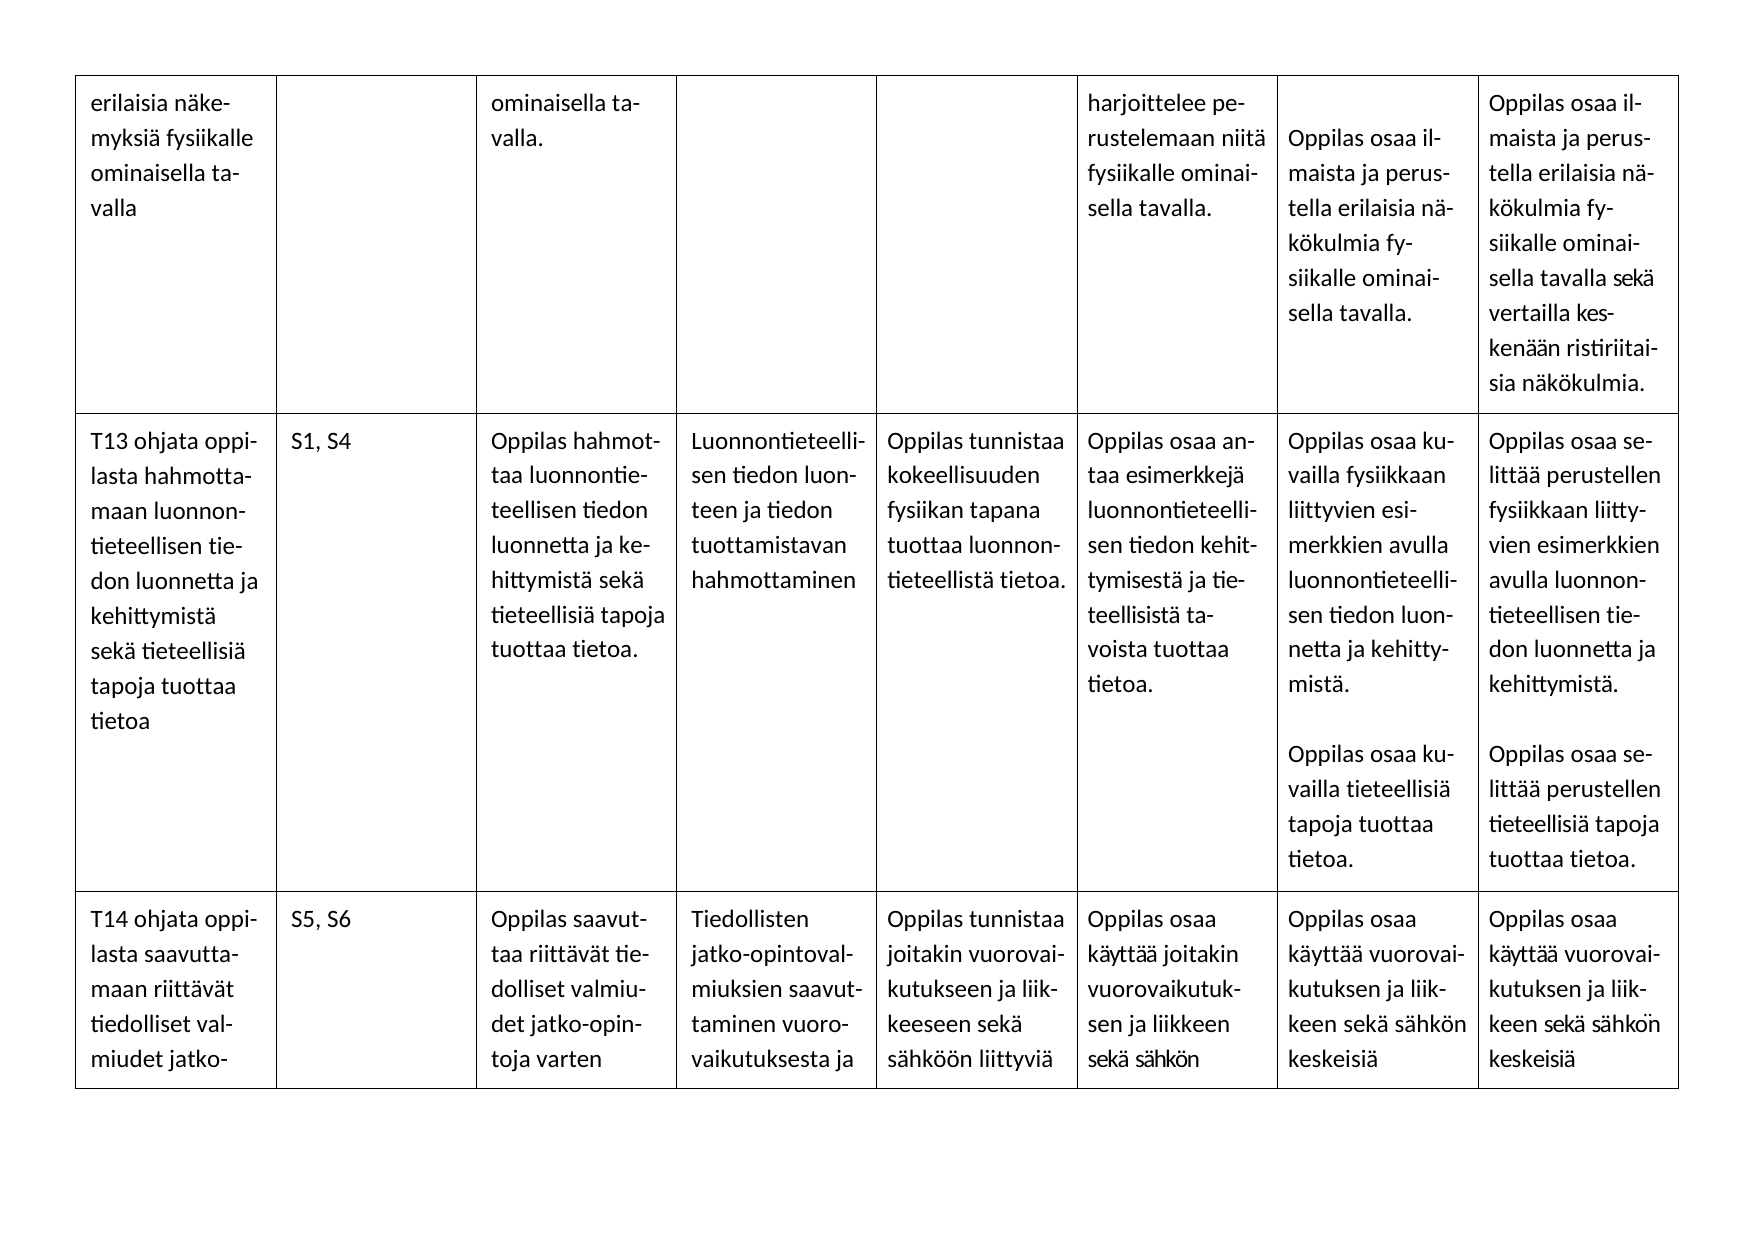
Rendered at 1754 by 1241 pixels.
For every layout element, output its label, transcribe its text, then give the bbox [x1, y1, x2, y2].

table_cell Oppilas osaa käyttää vuorovai-kutuksen ja liik-keen sekä sähkön keskeisiä [1479, 892, 1678, 1088]
table_header [877, 76, 1077, 413]
table_header [277, 76, 476, 413]
table_cell Oppilas tunnistaa kokeellisuuden fysiikan tapana tuottaa luonnon-tieteellistä tietoa. [877, 414, 1077, 891]
table_cell Luonnontieteelli-sen tiedon luon-teen ja tiedon tuottamistavan hahmottaminen [677, 414, 876, 891]
table_cell Oppilas hahmot-taa luonnontie-teellisen tiedon luonnetta ja ke-hittymistä sekä tieteellisiä tapoja tuottaa tietoa. [477, 414, 676, 891]
table_header ominaisella ta-valla. [477, 76, 676, 413]
table_header Oppilas osaa il-maista ja perus-tella erilaisia nä-kökulmia fy-siikalle ominai-sella tavalla. [1278, 76, 1478, 413]
table_header [677, 76, 876, 413]
table_cell T14 ohjata oppi-lasta saavutta-maan riittävät tiedolliset val-miudet jatko- [76, 892, 276, 1088]
table_header harjoittelee pe-rustelemaan niitä fysiikalle ominai-sella tavalla. [1078, 76, 1277, 413]
table_cell Tiedollisten jatko-opintoval-miuksien saavut-taminen vuoro-vaikutuksesta ja [677, 892, 876, 1088]
table_cell Oppilas osaa se-littää perustellen fysiikkaan liitty-vien esimerkkien avulla luonnon-tieteellisen tie-don luonnetta ja kehittymistä. Oppilas osaa se-littää perustellen tieteellisiä tapoja tuottaa tietoa. [1479, 414, 1678, 891]
table_cell Oppilas tunnistaa joitakin vuorovai-kutukseen ja liik-keeseen sekä sähköön liittyviä [877, 892, 1077, 1088]
table_cell S1, S4 [277, 414, 476, 891]
table_cell T13 ohjata oppi-lasta hahmotta-maan luonnon-tieteellisen tie-don luonnetta ja kehittymistä sekä tieteellisiä tapoja tuottaa tietoa [76, 414, 276, 891]
table_cell S5, S6 [277, 892, 476, 1088]
table_cell Oppilas saavut-taa riittävät tie-dolliset valmiu-det jatko-opin-toja varten [477, 892, 676, 1088]
table_header erilaisia näke-myksiä fysiikalle ominaisella ta-valla [76, 76, 276, 413]
table_cell Oppilas osaa käyttää joitakin vuorovaikutuk-sen ja liikkeen sekä sähkön [1078, 892, 1277, 1088]
table_cell Oppilas osaa käyttää vuorovai-kutuksen ja liik-keen sekä sähkön keskeisiä [1278, 892, 1478, 1088]
table_cell Oppilas osaa ku-vailla fysiikkaan liittyvien esi-merkkien avulla luonnontieteelli-sen tiedon luon-netta ja kehitty-mistä. Oppilas osaa ku-vailla tieteellisiä tapoja tuottaa tietoa. [1278, 414, 1478, 891]
table_cell Oppilas osaa an-taa esimerkkejä luonnontieteelli-sen tiedon kehit-tymisestä ja tie-teellisistä ta-voista tuottaa tietoa. [1078, 414, 1277, 891]
table_header Oppilas osaa il-maista ja perus-tella erilaisia nä-kökulmia fy-siikalle ominai-sella tavalla sekä vertailla kes-kenään ristiriitai-sia näkökulmia. [1479, 76, 1678, 413]
